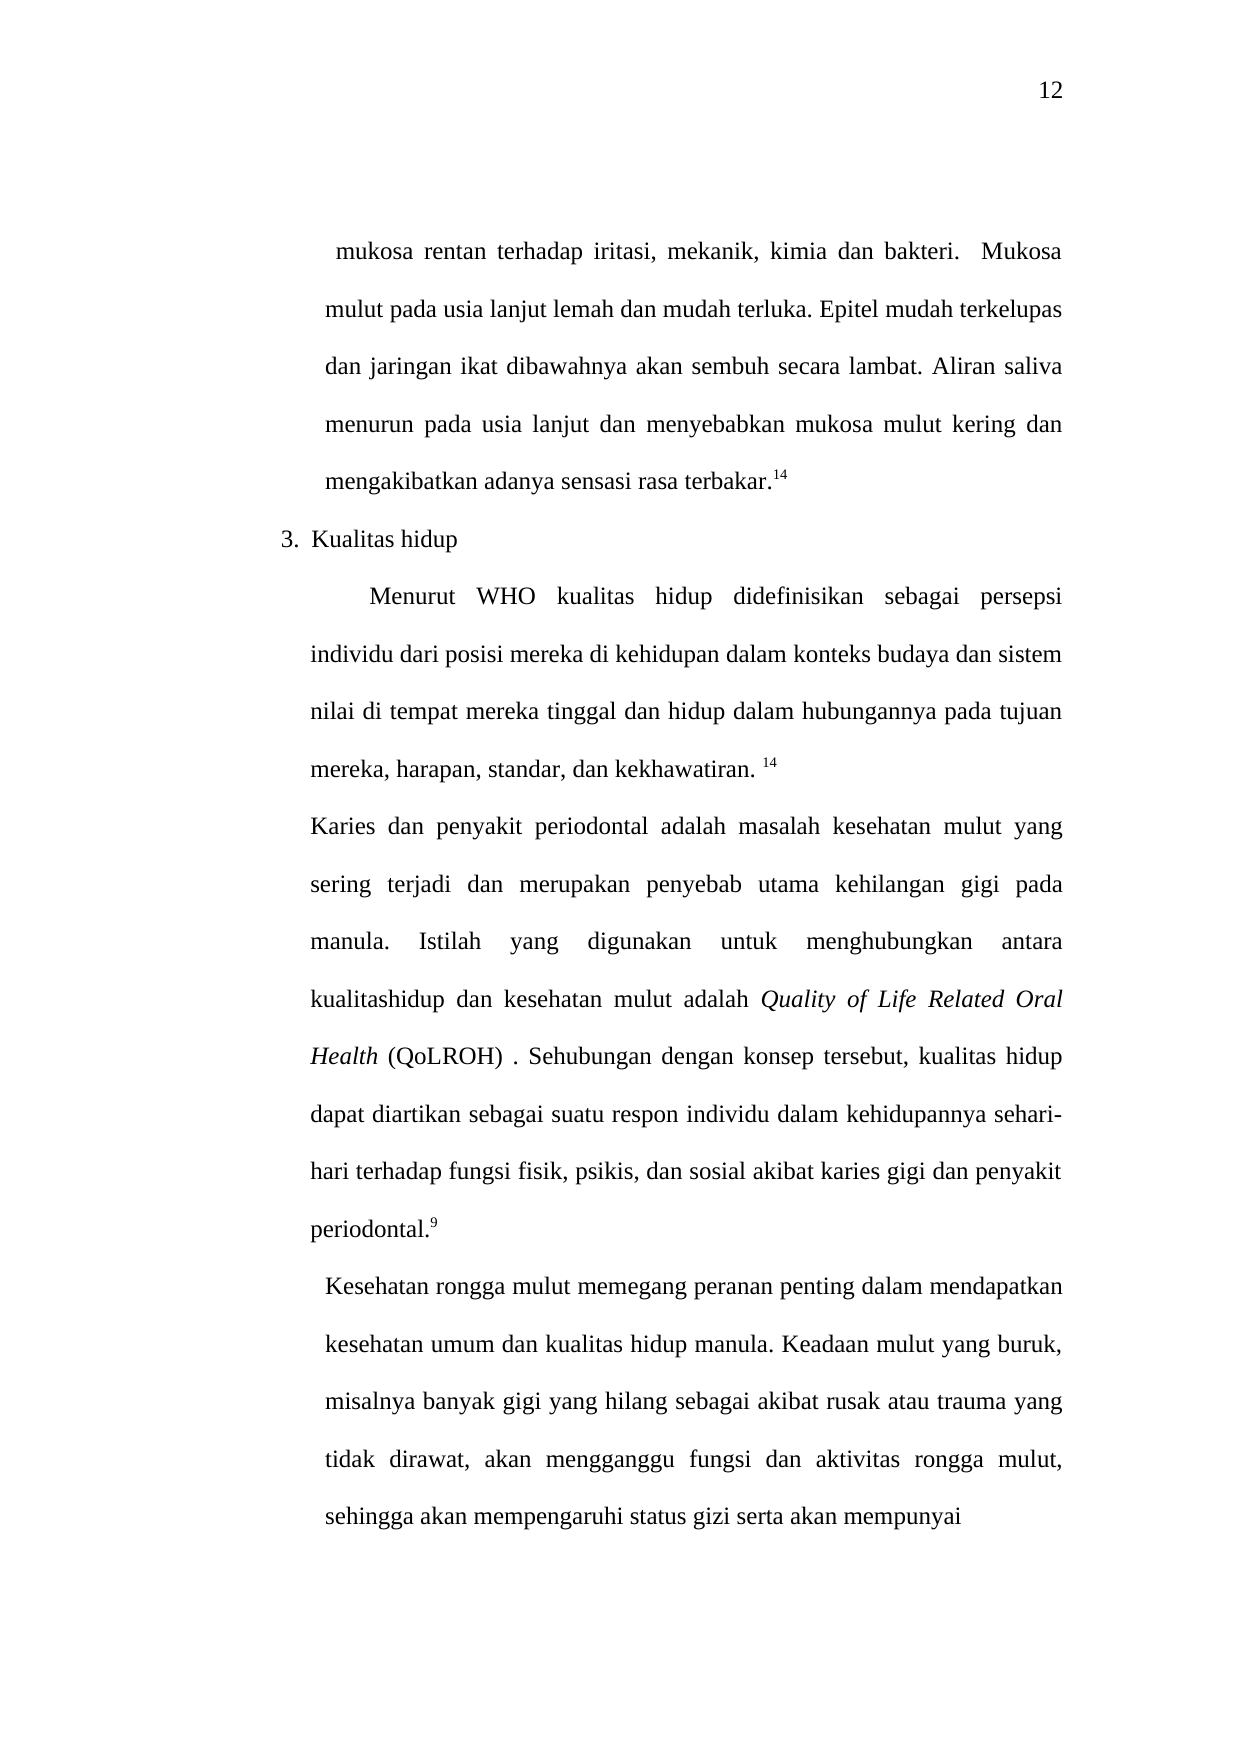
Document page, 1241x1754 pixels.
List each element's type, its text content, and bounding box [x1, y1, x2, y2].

text Kesehatan rongga mulut memegang peranan penting dalam mendapatkan kesehatan umum dan kualitas hidup manula. Keadaan mulut yang buruk, misalnya banyak gigi yang hilang sebagai akibat rusak atau trauma yang tidak dirawat, akan mengganggu fungsi dan aktivitas rongga mulut, sehingga akan mempengaruhi status gizi serta akan mempunyai [325, 1271, 1063, 1530]
text Karies dan penyakit periodontal adalah masalah kesehatan mulut yang sering terjadi dan merupakan penyebab utama kehilangan gigi pada manula. Istilah yang digunakan untuk menghubungkan antara kualitashidup dan kesehatan mulut adalah Quality of Life Related Oral Health (QoLROH) . Sehubungan dengan konsep tersebut, kualitas hidup dapat diartikan sebagai suatu respon individu dalam kehidupannya sehari-hari terhadap fungsi fisik, psikis, dan sosial akibat karies gigi dan penyakit periodontal.9 [310, 811, 1063, 1242]
text Menurut WHO kualitas hidup didefinisikan sebagai persepsi individu dari posisi mereka di kehidupan dalam konteks budaya dan sistem nilai di tempat mereka tinggal dan hidup dalam hubungannya pada tujuan mereka, harapan, standar, dan kekhawatiran. 14 [310, 581, 1063, 782]
list Kualitas hidup [281, 524, 1063, 552]
text mukosa rentan terhadap iritasi, mekanik, kimia dan bakteri. Mukosa mulut pada usia lanjut lemah dan mudah terluka. Epitel mudah terkelupas dan jaringan ikat dibawahnya akan sembuh secara lambat. Aliran saliva menurun pada usia lanjut dan menyebabkan mukosa mulut kering dan mengakibatkan adanya sensasi rasa terbakar.14 [325, 236, 1063, 495]
